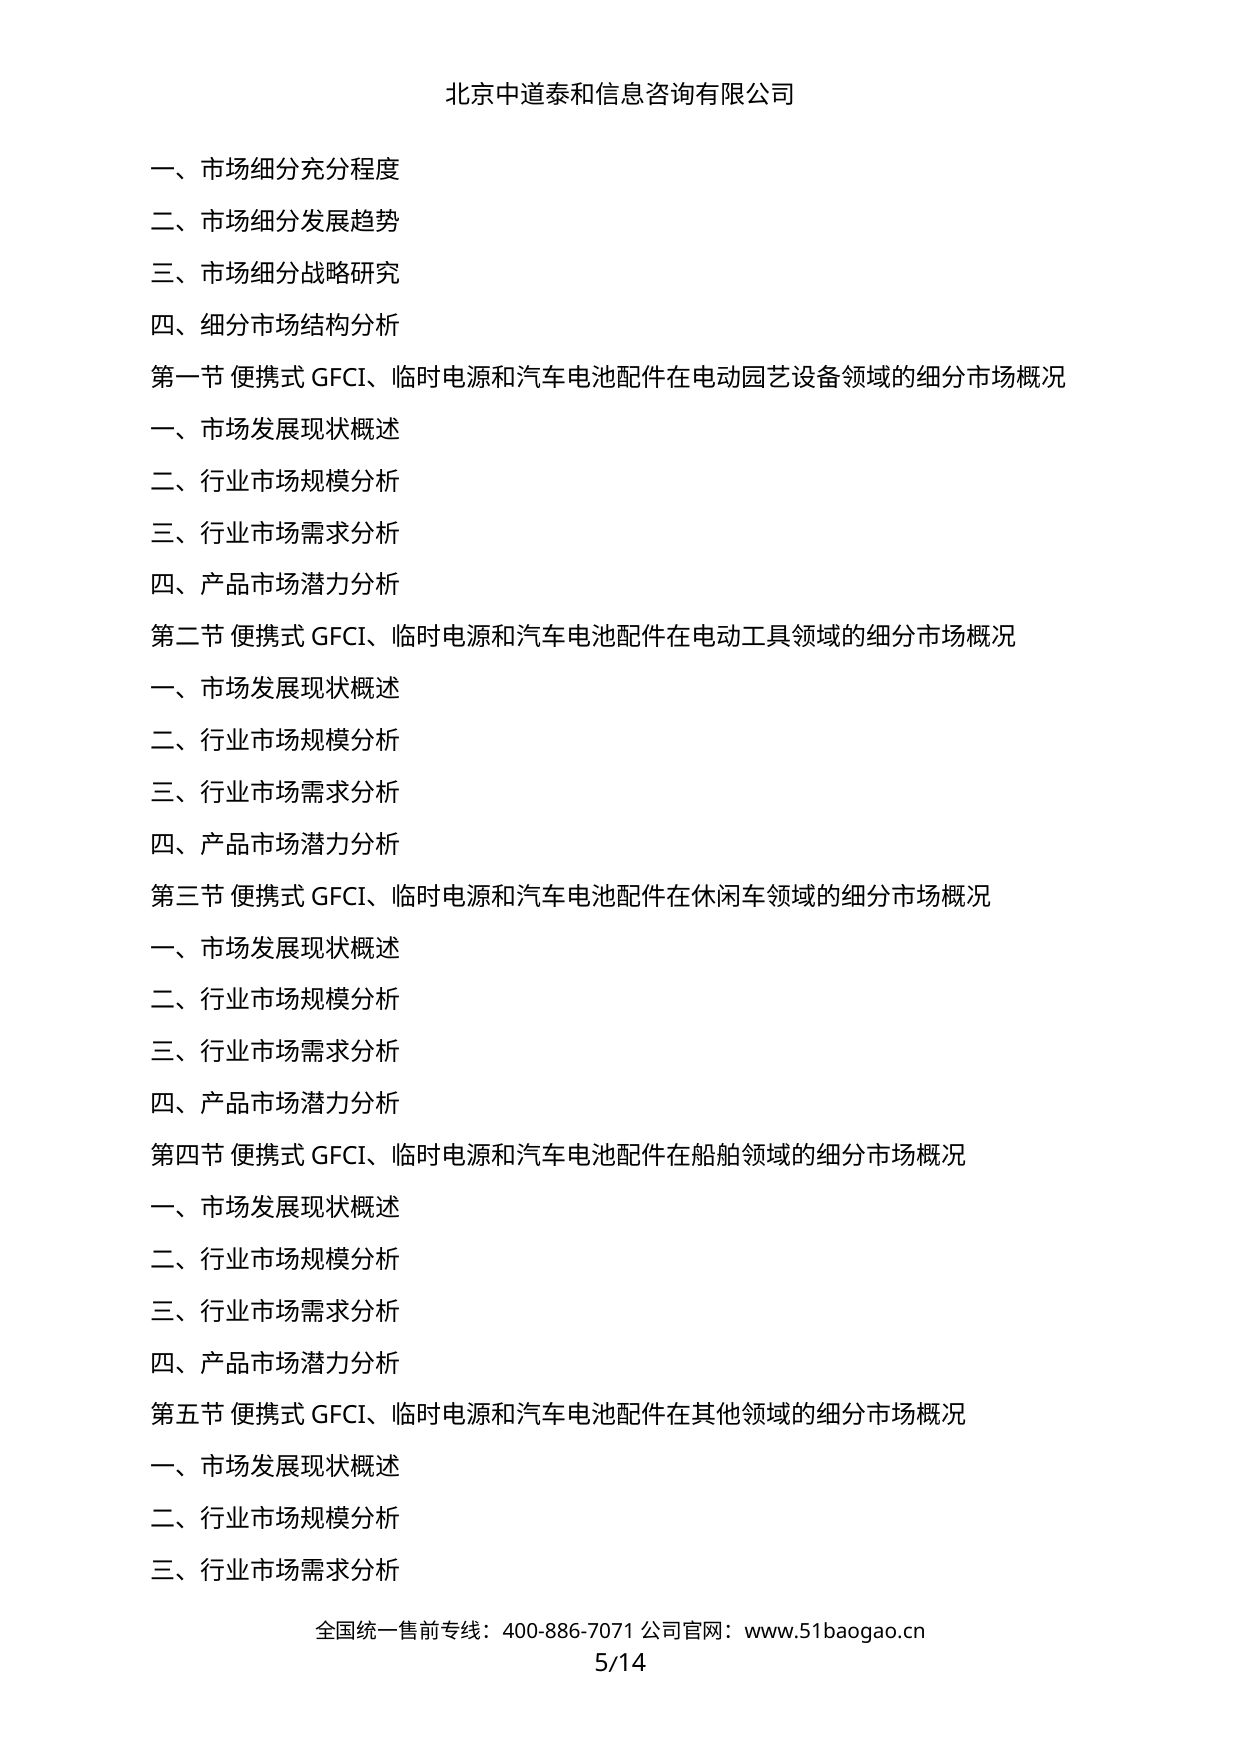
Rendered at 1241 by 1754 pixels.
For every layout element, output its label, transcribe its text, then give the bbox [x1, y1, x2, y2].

text 二、行业市场规模分析 [150, 1239, 1090, 1276]
text 四、细分市场结构分析 [150, 306, 1090, 342]
text 第一节 便携式GFCI、临时电源和汽车电池配件在电动园艺设备领域的细分市场概况 [150, 357, 1090, 394]
text 一、市场发展现状概述 [150, 1447, 1090, 1483]
text 第二节 便携式GFCI、临时电源和汽车电池配件在电动工具领域的细分市场概况 [150, 617, 1090, 653]
text 二、行业市场规模分析 [150, 980, 1090, 1016]
text 四、产品市场潜力分析 [150, 565, 1090, 601]
text 一、市场发展现状概述 [150, 928, 1090, 964]
text 一、市场发展现状概述 [150, 1187, 1090, 1224]
text 四、产品市场潜力分析 [150, 1343, 1090, 1379]
text 三、行业市场需求分析 [150, 1032, 1090, 1068]
text 三、行业市场需求分析 [150, 1551, 1090, 1587]
text 三、行业市场需求分析 [150, 772, 1090, 809]
text 二、市场细分发展趋势 [150, 202, 1090, 238]
text 二、行业市场规模分析 [150, 461, 1090, 497]
text 二、行业市场规模分析 [150, 1499, 1090, 1535]
text 一、市场发展现状概述 [150, 669, 1090, 705]
text 二、行业市场规模分析 [150, 721, 1090, 757]
text 第三节 便携式GFCI、临时电源和汽车电池配件在休闲车领域的细分市场概况 [150, 876, 1090, 912]
text 第四节 便携式GFCI、临时电源和汽车电池配件在船舶领域的细分市场概况 [150, 1136, 1090, 1172]
text 三、市场细分战略研究 [150, 254, 1090, 290]
text 四、产品市场潜力分析 [150, 1084, 1090, 1120]
text 一、市场发展现状概述 [150, 409, 1090, 446]
text 三、行业市场需求分析 [150, 513, 1090, 549]
text 一、市场细分充分程度 [150, 150, 1090, 186]
text 四、产品市场潜力分析 [150, 824, 1090, 861]
text 第五节 便携式GFCI、临时电源和汽车电池配件在其他领域的细分市场概况 [150, 1395, 1090, 1431]
text 三、行业市场需求分析 [150, 1291, 1090, 1327]
